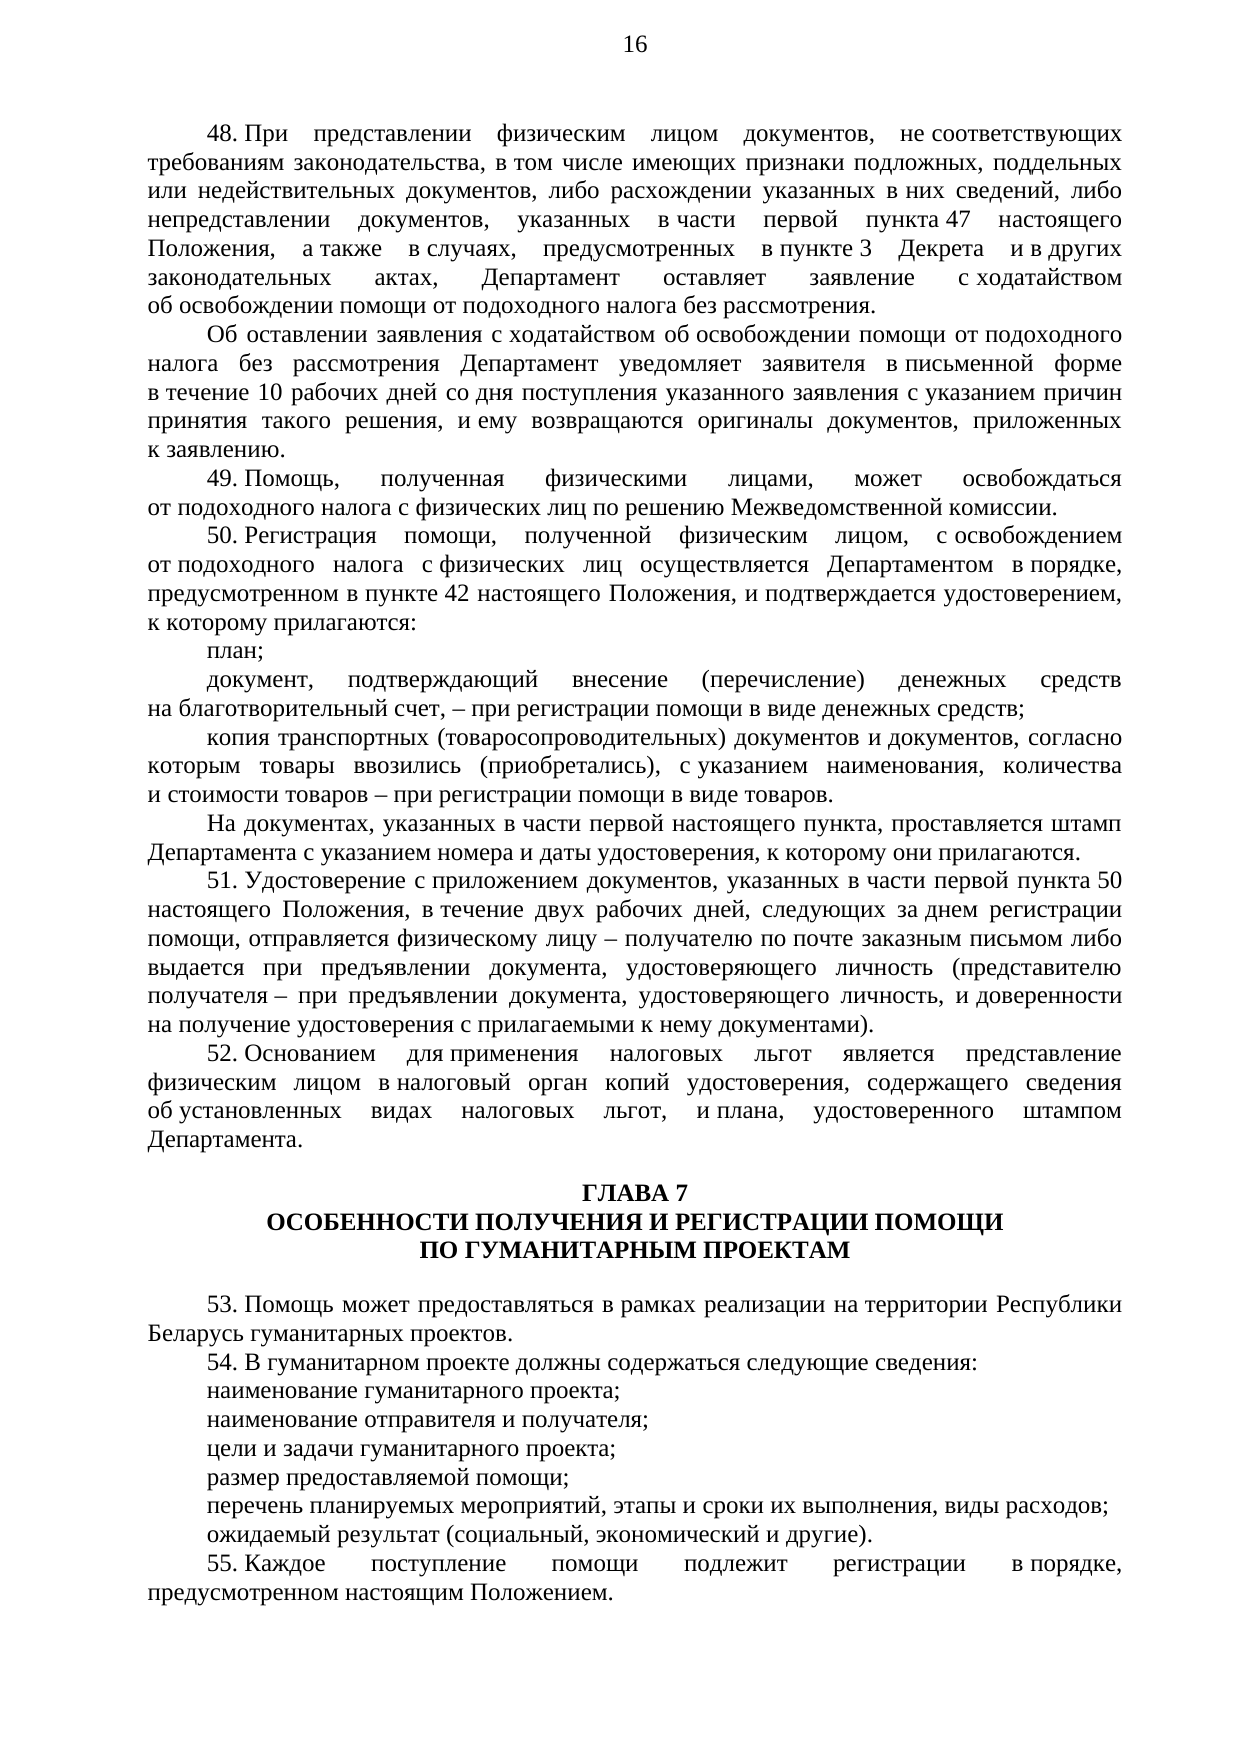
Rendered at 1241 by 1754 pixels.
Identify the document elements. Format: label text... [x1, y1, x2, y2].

text ГЛАВА 7 ОСОБЕННОСТИ ПОЛУЧЕНИЯ И РЕГИСТРАЦИИ ПОМОЩИ ПО ГУМАНИТАРНЫМ ПРОЕКТАМ [147, 1178, 1122, 1264]
text 53. Помощь может предоставляться в рамках реализации на территории Республики Беларусь гуманитарных проектов. [147, 1289, 1122, 1347]
text перечень планируемых мероприятий, этапы и сроки их выполнения, виды расходов; [147, 1491, 1122, 1519]
text 55. Каждое поступление помощи подлежит регистрации в порядке, предусмотренном настоящим Положением. [147, 1548, 1122, 1606]
text 48. При представлении физическим лицом документов, не соответствующих требованиям законодательства, в том числе имеющих признаки подложных, поддельных или недействительных документов, либо расхождении указанных в них сведений, либо непредставлении документов, указанных в части первой пункта 47 настоящего Положения, а также в случаях, предусмотренных в пункте 3 Декрета и в других законодательных актах, Департамент оставляет заявление с ходатайством об освобождении помощи от подоходного налога без рассмотрения. [147, 118, 1122, 319]
text план; [147, 636, 1122, 664]
text На документах, указанных в части первой настоящего пункта, проставляется штамп Департамента с указанием номера и даты удостоверения, к которому они прилагаются. [147, 808, 1122, 866]
text документ, подтверждающий внесение (перечисление) денежных средств на благотворительный счет, – при регистрации помощи в виде денежных средств; [147, 664, 1122, 722]
text копия транспортных (товаросопроводительных) документов и документов, согласно которым товары ввозились (приобретались), с указанием наименования, количества и стоимости товаров – при регистрации помощи в виде товаров. [147, 722, 1122, 808]
text размер предоставляемой помощи; [147, 1462, 1122, 1491]
text 51. Удостоверение с приложением документов, указанных в части первой пункта 50 настоящего Положения, в течение двух рабочих дней, следующих за днем регистрации помощи, отправляется физическому лицу – получателю по почте заказным письмом либо выдается при предъявлении документа, удостоверяющего личность (представителю получателя – при предъявлении документа, удостоверяющего личность, и доверенности на получение удостоверения с прилагаемыми к нему документами). [147, 866, 1122, 1038]
text ожидаемый результат (социальный, экономический и другие). [147, 1519, 1122, 1548]
text 50. Регистрация помощи, полученной физическим лицом, с освобождением от подоходного налога с физических лиц осуществляется Департаментом в порядке, предусмотренном в пункте 42 настоящего Положения, и подтверждается удостоверением, к которому прилагаются: [147, 521, 1122, 636]
text Об оставлении заявления с ходатайством об освобождении помощи от подоходного налога без рассмотрения Департамент уведомляет заявителя в письменной форме в течение 10 рабочих дней со дня поступления указанного заявления с указанием причин принятия такого решения, и ему возвращаются оригиналы документов, приложенных к заявлению. [147, 319, 1122, 463]
text наименование гуманитарного проекта; [147, 1376, 1122, 1404]
text 52. Основанием для применения налоговых льгот является представление физическим лицом в налоговый орган копий удостоверения, содержащего сведения об установленных видах налоговых льгот, и плана, удостоверенного штампом Департамента. [147, 1038, 1122, 1153]
text 49. Помощь, полученная физическими лицами, может освобождаться от подоходного налога с физических лиц по решению Межведомственной комиссии. [147, 463, 1122, 521]
text 54. В гуманитарном проекте должны содержаться следующие сведения: [147, 1347, 1122, 1376]
text цели и задачи гуманитарного проекта; [147, 1433, 1122, 1462]
text наименование отправителя и получателя; [147, 1404, 1122, 1433]
